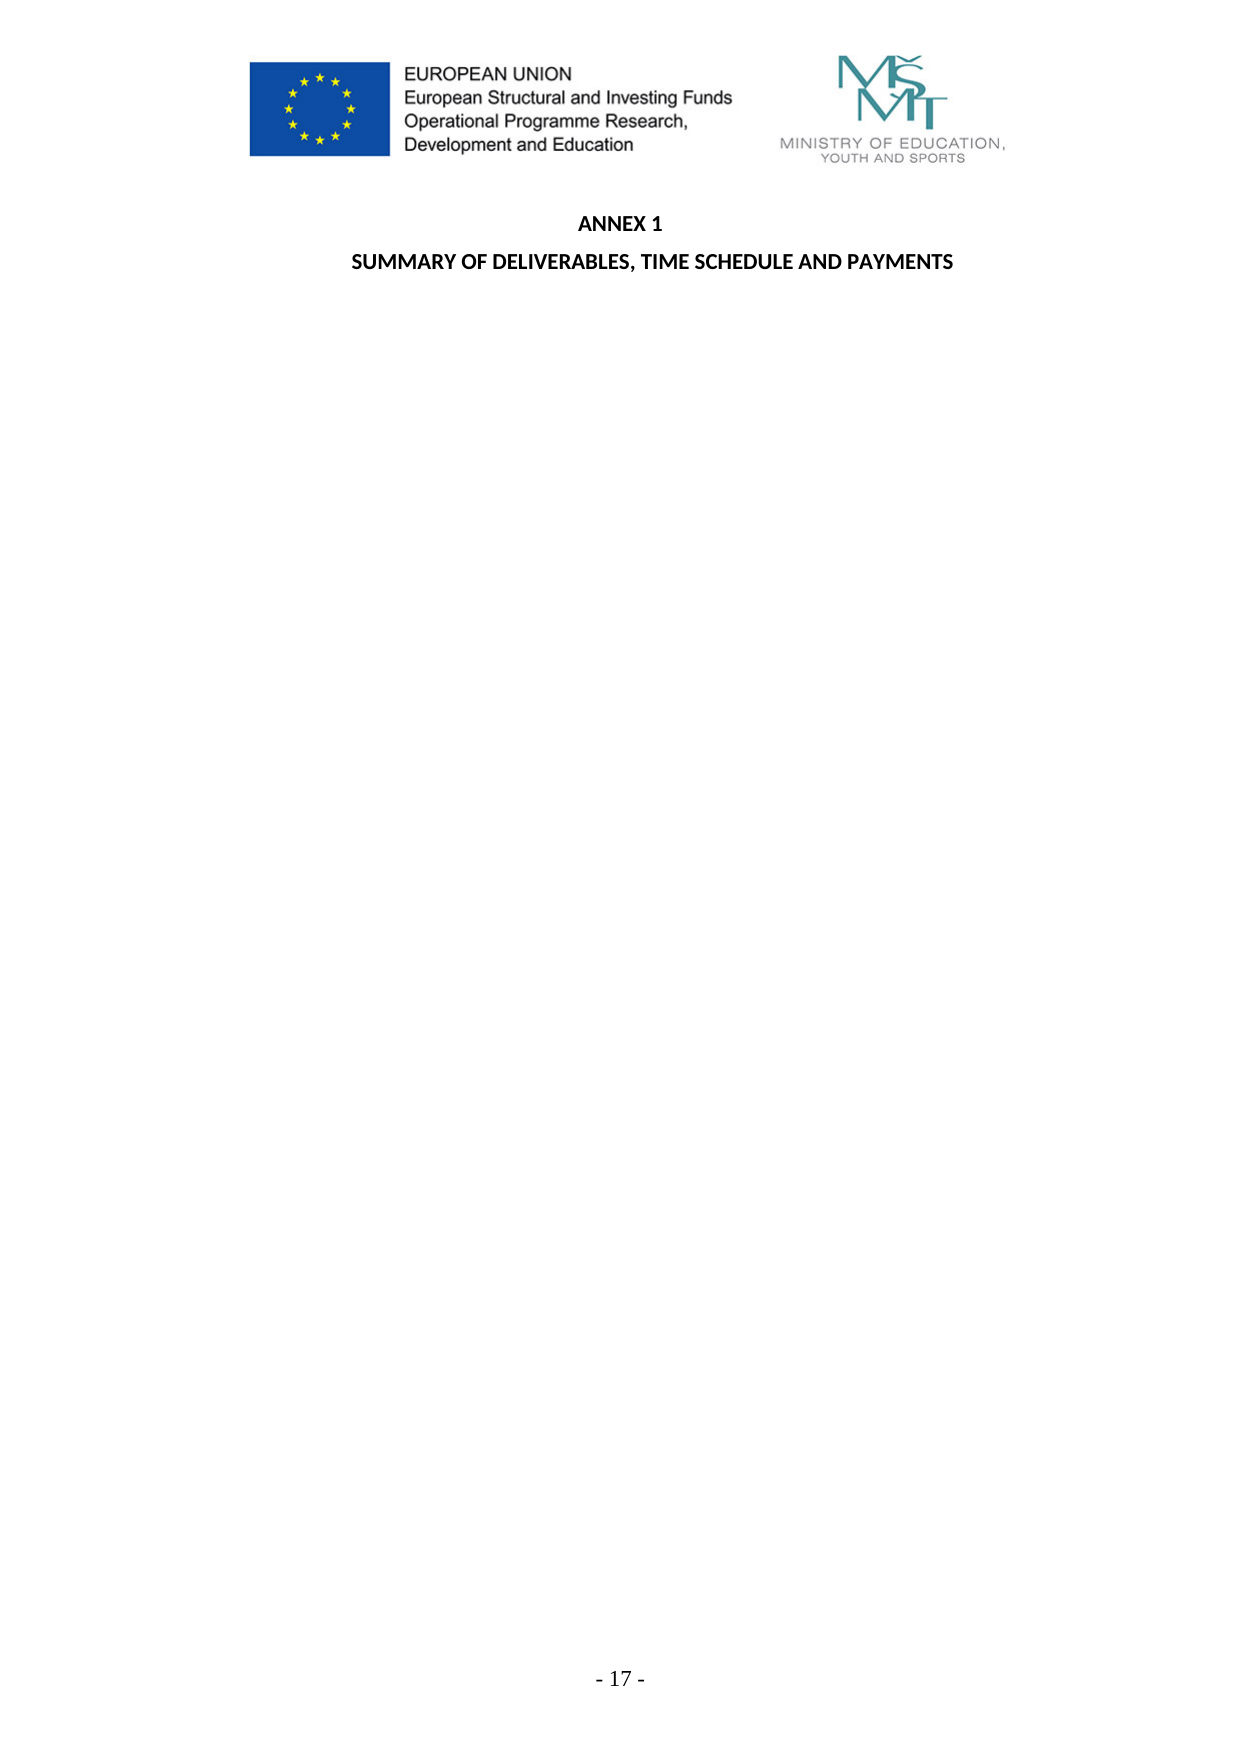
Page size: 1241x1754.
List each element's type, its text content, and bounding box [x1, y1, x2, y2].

text Summary of Deliverables, time schedule and payments [242, 247, 1063, 275]
picture [224, 40, 1025, 174]
text Annex 1 [177, 209, 1063, 237]
